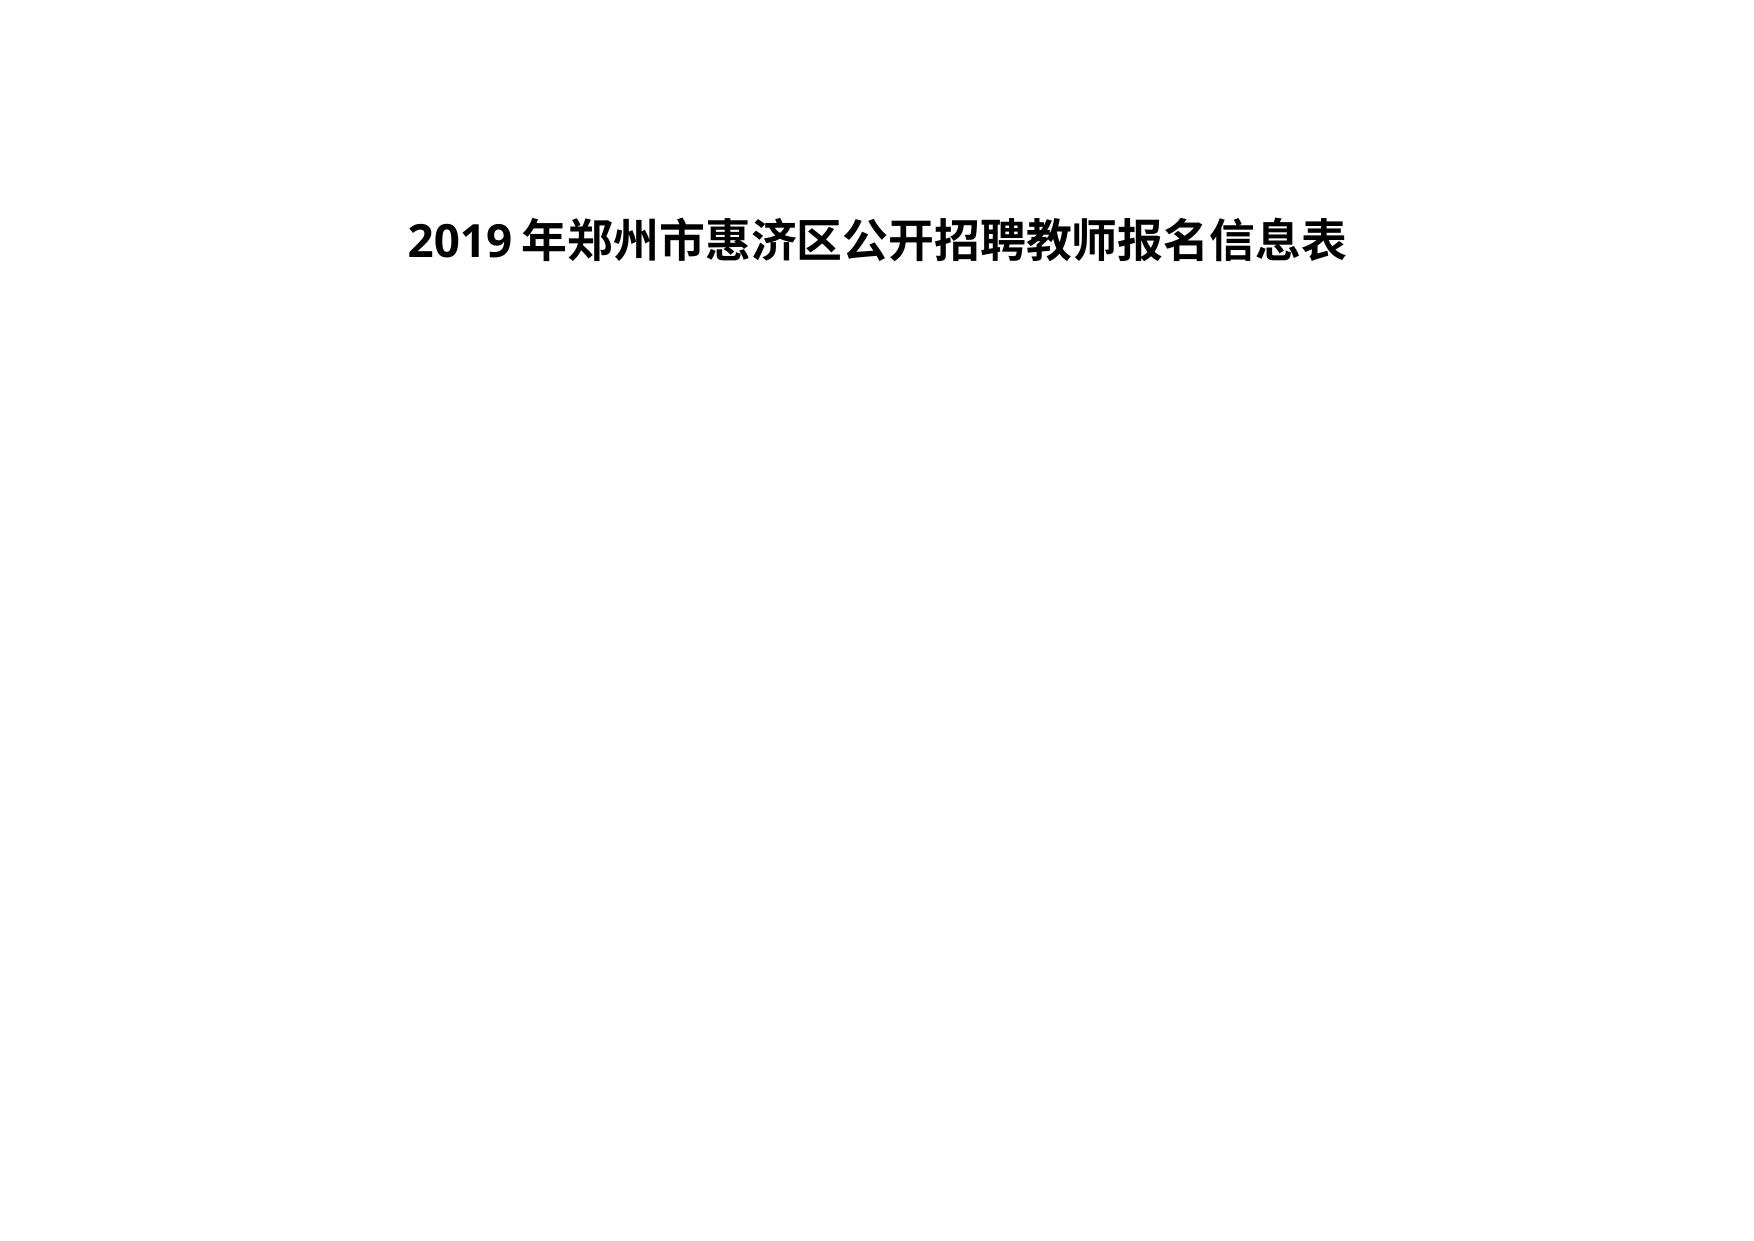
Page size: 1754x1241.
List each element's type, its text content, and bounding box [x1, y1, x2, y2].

text 2019年郑州市惠济区公开招聘教师报名信息表 [150, 188, 1604, 288]
